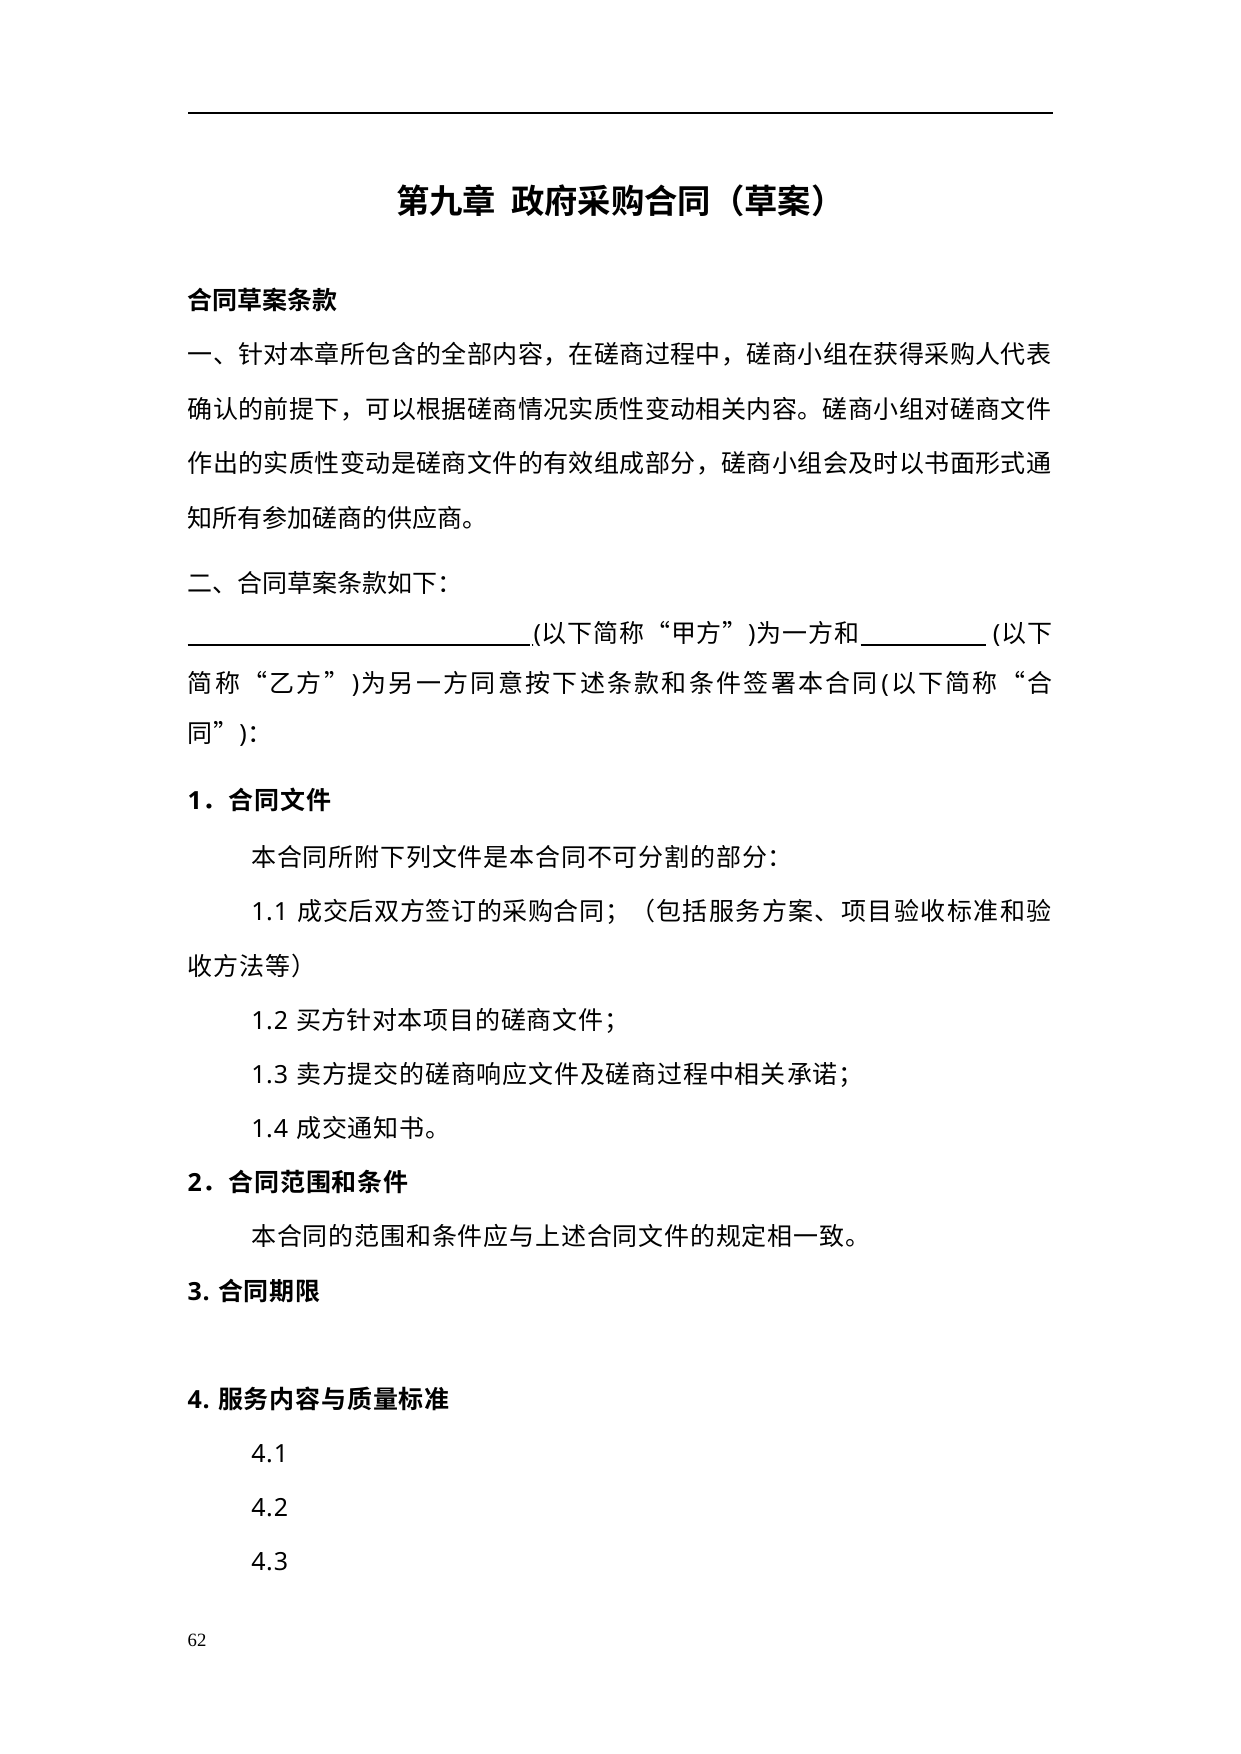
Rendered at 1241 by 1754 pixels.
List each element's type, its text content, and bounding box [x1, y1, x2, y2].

text (以下简称“甲方”)为一方和 (以下简称“乙方”)为另一方同意按下述条款和条件签署本合同(以下简称“合同”)： [187, 602, 1053, 752]
text 本合同的范围和条件应与上述合同文件的规定相一致。 [187, 1202, 1053, 1257]
text 4.3 [187, 1527, 1053, 1582]
text 1.4 成交通知书。 [187, 1094, 1053, 1148]
text 本合同所附下列文件是本合同不可分割的部分： [187, 823, 1053, 877]
text 4.1 [187, 1419, 1053, 1473]
text 合同草案条款 [187, 281, 1053, 317]
text 3. 合同期限 [187, 1257, 1053, 1311]
text 2．合同范围和条件 [187, 1148, 1053, 1202]
text 1.2 买方针对本项目的磋商文件； [187, 986, 1053, 1040]
text 1.3 卖方提交的磋商响应文件及磋商过程中相关承诺； [187, 1040, 1053, 1094]
text 二、合同草案条款如下： [187, 552, 1053, 602]
title 第九章 政府采购合同（草案） [187, 175, 1053, 223]
text 1.1 成交后双方签订的采购合同；（包括服务方案、项目验收标准和验收方法等） [187, 877, 1053, 986]
text 4. 服务内容与质量标准 [187, 1365, 1053, 1419]
text 4.2 [187, 1473, 1053, 1527]
text 一、针对本章所包含的全部内容，在磋商过程中，磋商小组在获得采购人代表确认的前提下，可以根据磋商情况实质性变动相关内容。磋商小组对磋商文件作出的实质性变动是磋商文件的有效组成部分，磋商小组会及时以书面形式通知所有参加磋商的供应商。 [187, 335, 1053, 534]
text 1．合同文件 [187, 752, 1053, 823]
